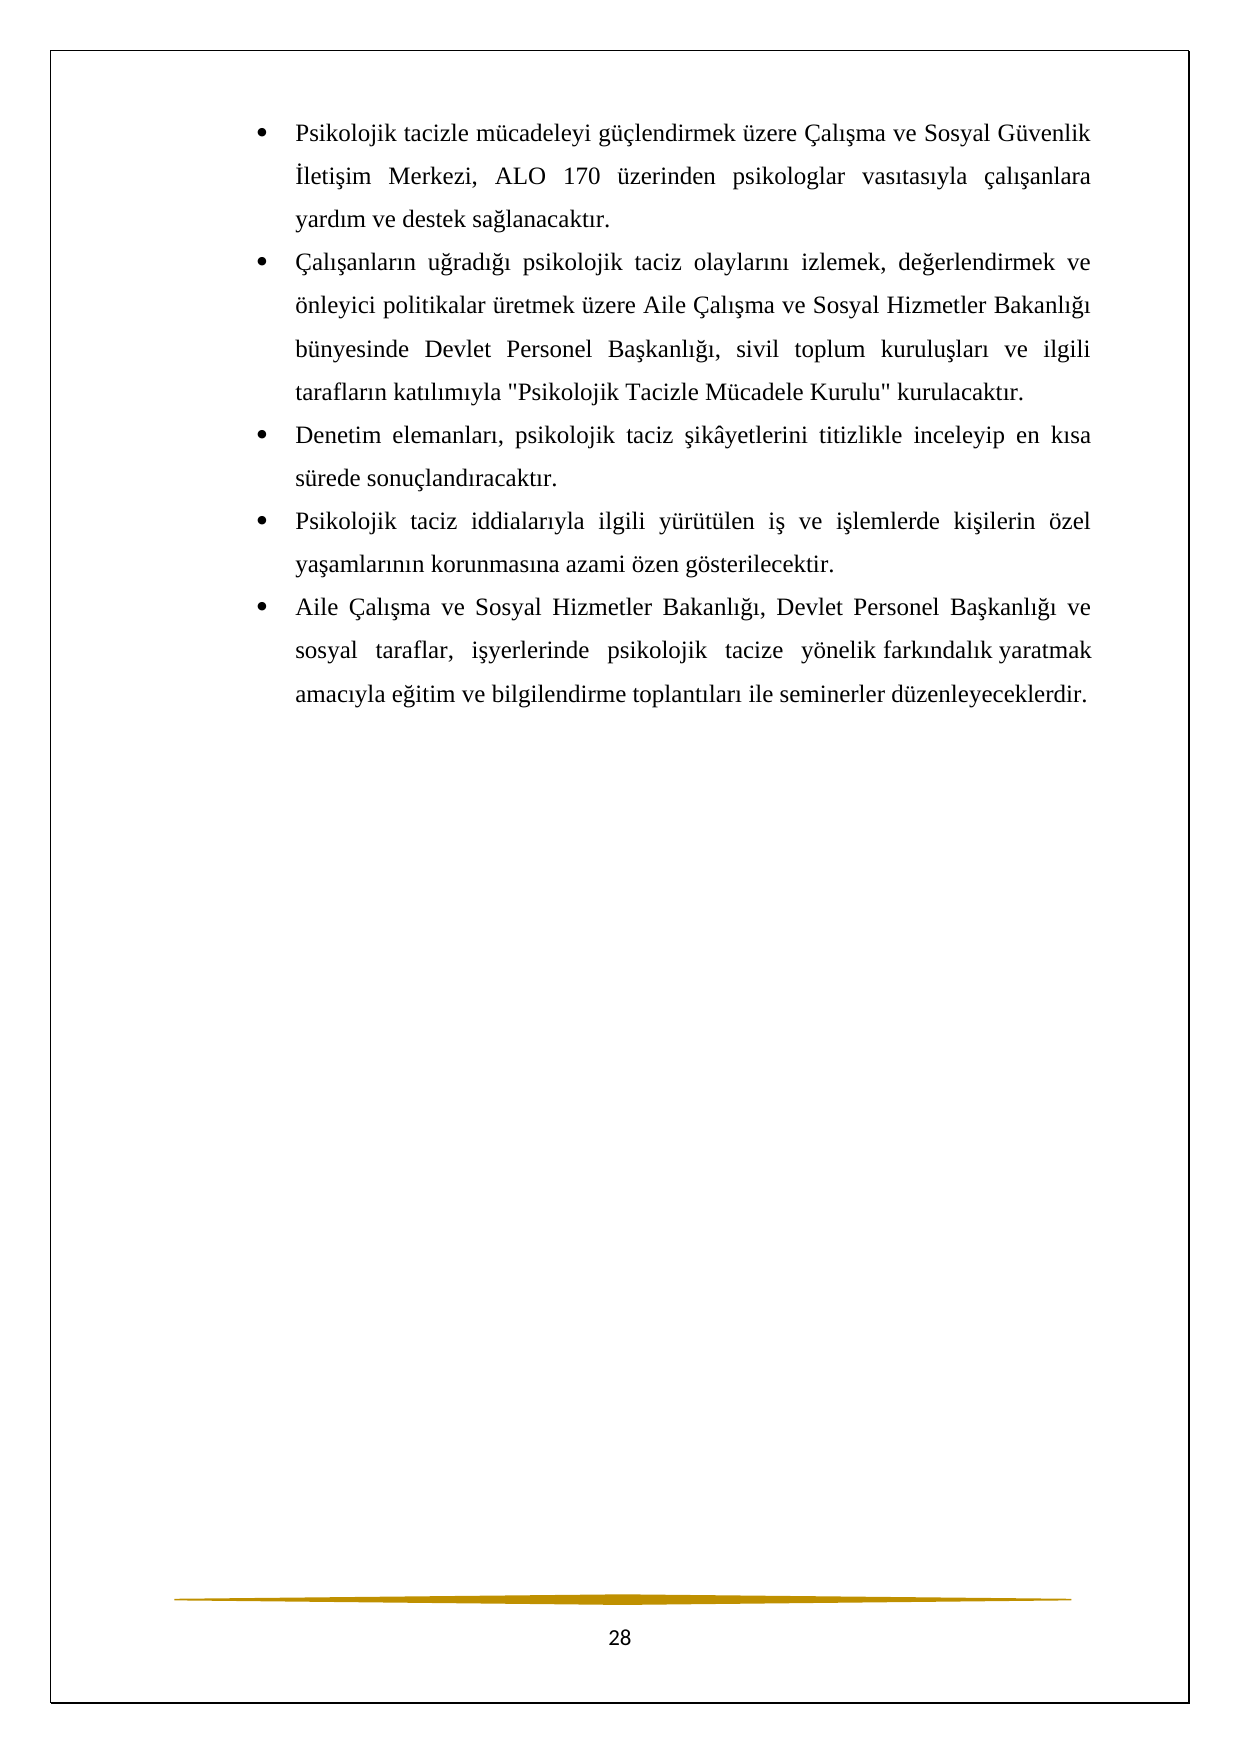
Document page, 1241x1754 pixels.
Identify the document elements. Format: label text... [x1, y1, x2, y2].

list Psikolojik tacizle mücadeleyi güçlendirmek üzere Çalışma ve Sosyal Güvenlik İletişim Merkezi, ALO 170 üzerinden psikologlar vasıtasıyla çalışanlara yardım ve destek sağlanacaktır. [258, 118, 1092, 233]
list Çalışanların uğradığı psikolojik taciz olaylarını izlemek, değerlendirmek ve önleyici politikalar üretmek üzere Aile Çalışma ve Sosyal Hizmetler Bakanlığı bünyesinde Devlet Personel Başkanlığı, sivil toplum kuruluşları ve ilgili tarafların katılımıyla "Psikolojik Tacizle Mücadele Kurulu" kurulacaktır. [258, 247, 1092, 406]
list Aile Çalışma ve Sosyal Hizmetler Bakanlığı, Devlet Personel Başkanlığı ve sosyal taraflar, işyerlerinde psikolojik tacize yönelik farkındalık yaratmak amacıyla eğitim ve bilgilendirme toplantıları ile seminerler düzenleyeceklerdir. [258, 592, 1092, 707]
list Psikolojik taciz iddialarıyla ilgili yürütülen iş ve işlemlerde kişilerin özel yaşamlarının korunmasına azami özen gösterilecektir. [258, 506, 1092, 578]
list Denetim elemanları, psikolojik taciz şikâyetlerini titizlikle inceleyip en kısa sürede sonuçlandıracaktır. [258, 420, 1092, 492]
